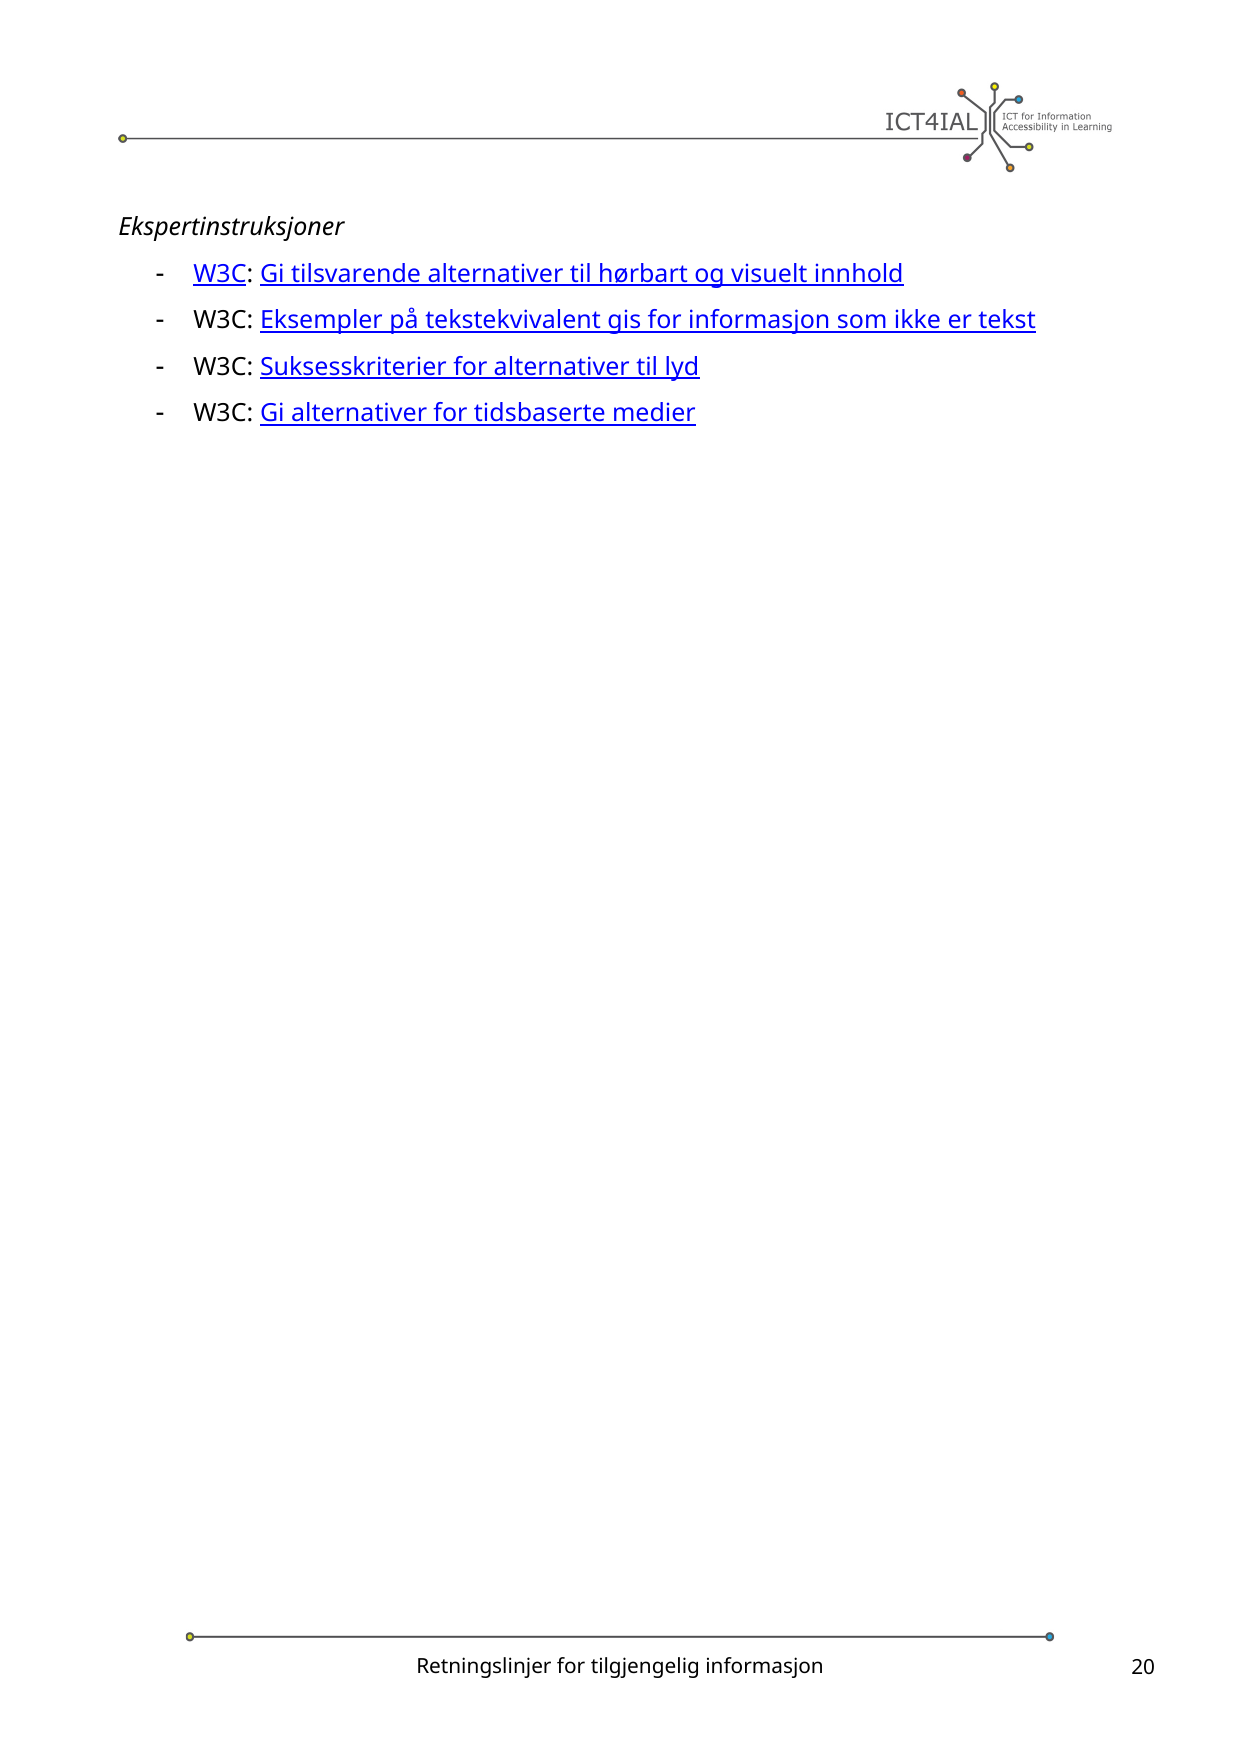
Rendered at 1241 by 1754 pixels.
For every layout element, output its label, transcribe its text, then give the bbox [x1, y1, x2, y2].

list W3C: Gi tilsvarende alternativer til hørbart og visuelt innhold [156, 255, 1122, 289]
list W3C: Suksesskriterier for alternativer til lyd [156, 348, 1122, 383]
list W3C: Gi alternativer for tidsbaserte medier [156, 395, 1122, 429]
picture [185, 1620, 1055, 1652]
list W3C: Eksempler på tekstekvivalent gis for informasjon som ikke er tekst [156, 302, 1122, 336]
picture [118, 73, 1123, 181]
subtitle Ekspertinstruksjoner [118, 209, 1122, 243]
